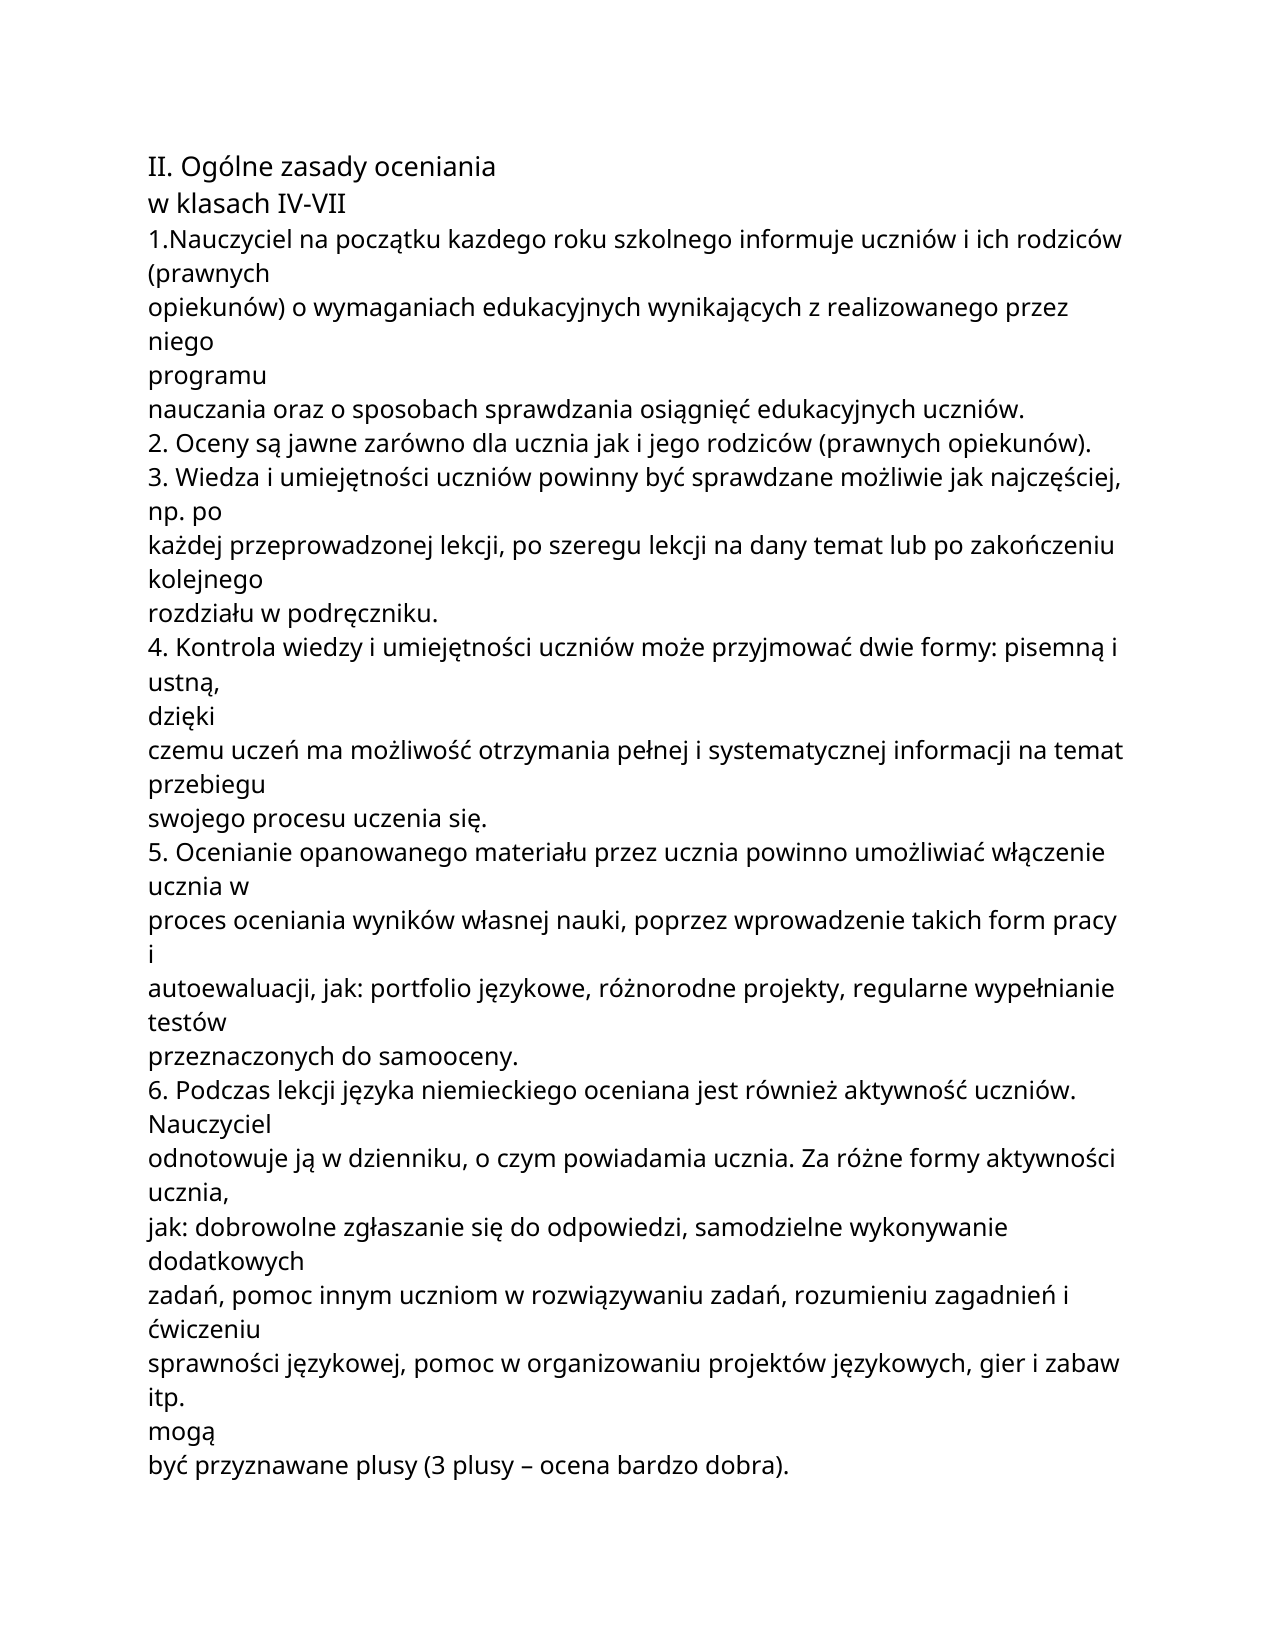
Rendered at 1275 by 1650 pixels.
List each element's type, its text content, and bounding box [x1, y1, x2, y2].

text II. Ogólne zasady oceniania [148, 148, 1127, 184]
text proces oceniania wyników własnej nauki, poprzez wprowadzenie takich form pracy i [148, 903, 1127, 971]
text zadań, pomoc innym uczniom w rozwiązywaniu zadań, rozumieniu zagadnień i ćwiczeniu [148, 1277, 1127, 1345]
text nauczania oraz o sposobach sprawdzania osiągnięć edukacyjnych uczniów. [148, 392, 1127, 426]
text przeznaczonych do samooceny. [148, 1039, 1127, 1073]
text autoewaluacji, jak: portfolio językowe, różnorodne projekty, regularne wypełnianie testów [148, 971, 1127, 1039]
text swojego procesu uczenia się. [148, 800, 1127, 834]
text w klasach IV-VII [148, 184, 1127, 221]
text odnotowuje ją w dzienniku, o czym powiadamia ucznia. Za różne formy aktywności ucznia, [148, 1141, 1127, 1209]
text Nauczyciel [148, 1107, 1127, 1141]
text być przyznawane plusy (3 plusy – ocena bardzo dobra). [148, 1448, 1127, 1482]
text rozdziału w podręczniku. [148, 596, 1127, 630]
text sprawności językowej, pomoc w organizowaniu projektów językowych, gier i zabaw itp. [148, 1345, 1127, 1413]
text przebiegu [148, 766, 1127, 800]
text jak: dobrowolne zgłaszanie się do odpowiedzi, samodzielne wykonywanie dodatkowych [148, 1209, 1127, 1277]
text mogą [148, 1413, 1127, 1448]
text opiekunów) o wymaganiach edukacyjnych wynikających z realizowanego przez niego [148, 289, 1127, 358]
text 1.Nauczyciel na początku kazdego roku szkolnego informuje uczniów i ich rodziców [148, 221, 1127, 255]
text 6. Podczas lekcji języka niemieckiego oceniana jest również aktywność uczniów. [148, 1073, 1127, 1107]
text 4. Kontrola wiedzy i umiejętności uczniów może przyjmować dwie formy: pisemną i ustną, [148, 630, 1127, 698]
text (prawnych [148, 255, 1127, 289]
text czemu uczeń ma możliwość otrzymania pełnej i systematycznej informacji na temat [148, 732, 1127, 766]
text 3. Wiedza i umiejętności uczniów powinny być sprawdzane możliwie jak najczęściej, np. po [148, 460, 1127, 528]
text 2. Oceny są jawne zarówno dla ucznia jak i jego rodziców (prawnych opiekunów). [148, 426, 1127, 460]
text każdej przeprowadzonej lekcji, po szeregu lekcji na dany temat lub po zakończeniu kolejnego [148, 528, 1127, 596]
text programu [148, 358, 1127, 392]
text dzięki [148, 698, 1127, 732]
text 5. Ocenianie opanowanego materiału przez ucznia powinno umożliwiać włączenie ucznia w [148, 834, 1127, 903]
